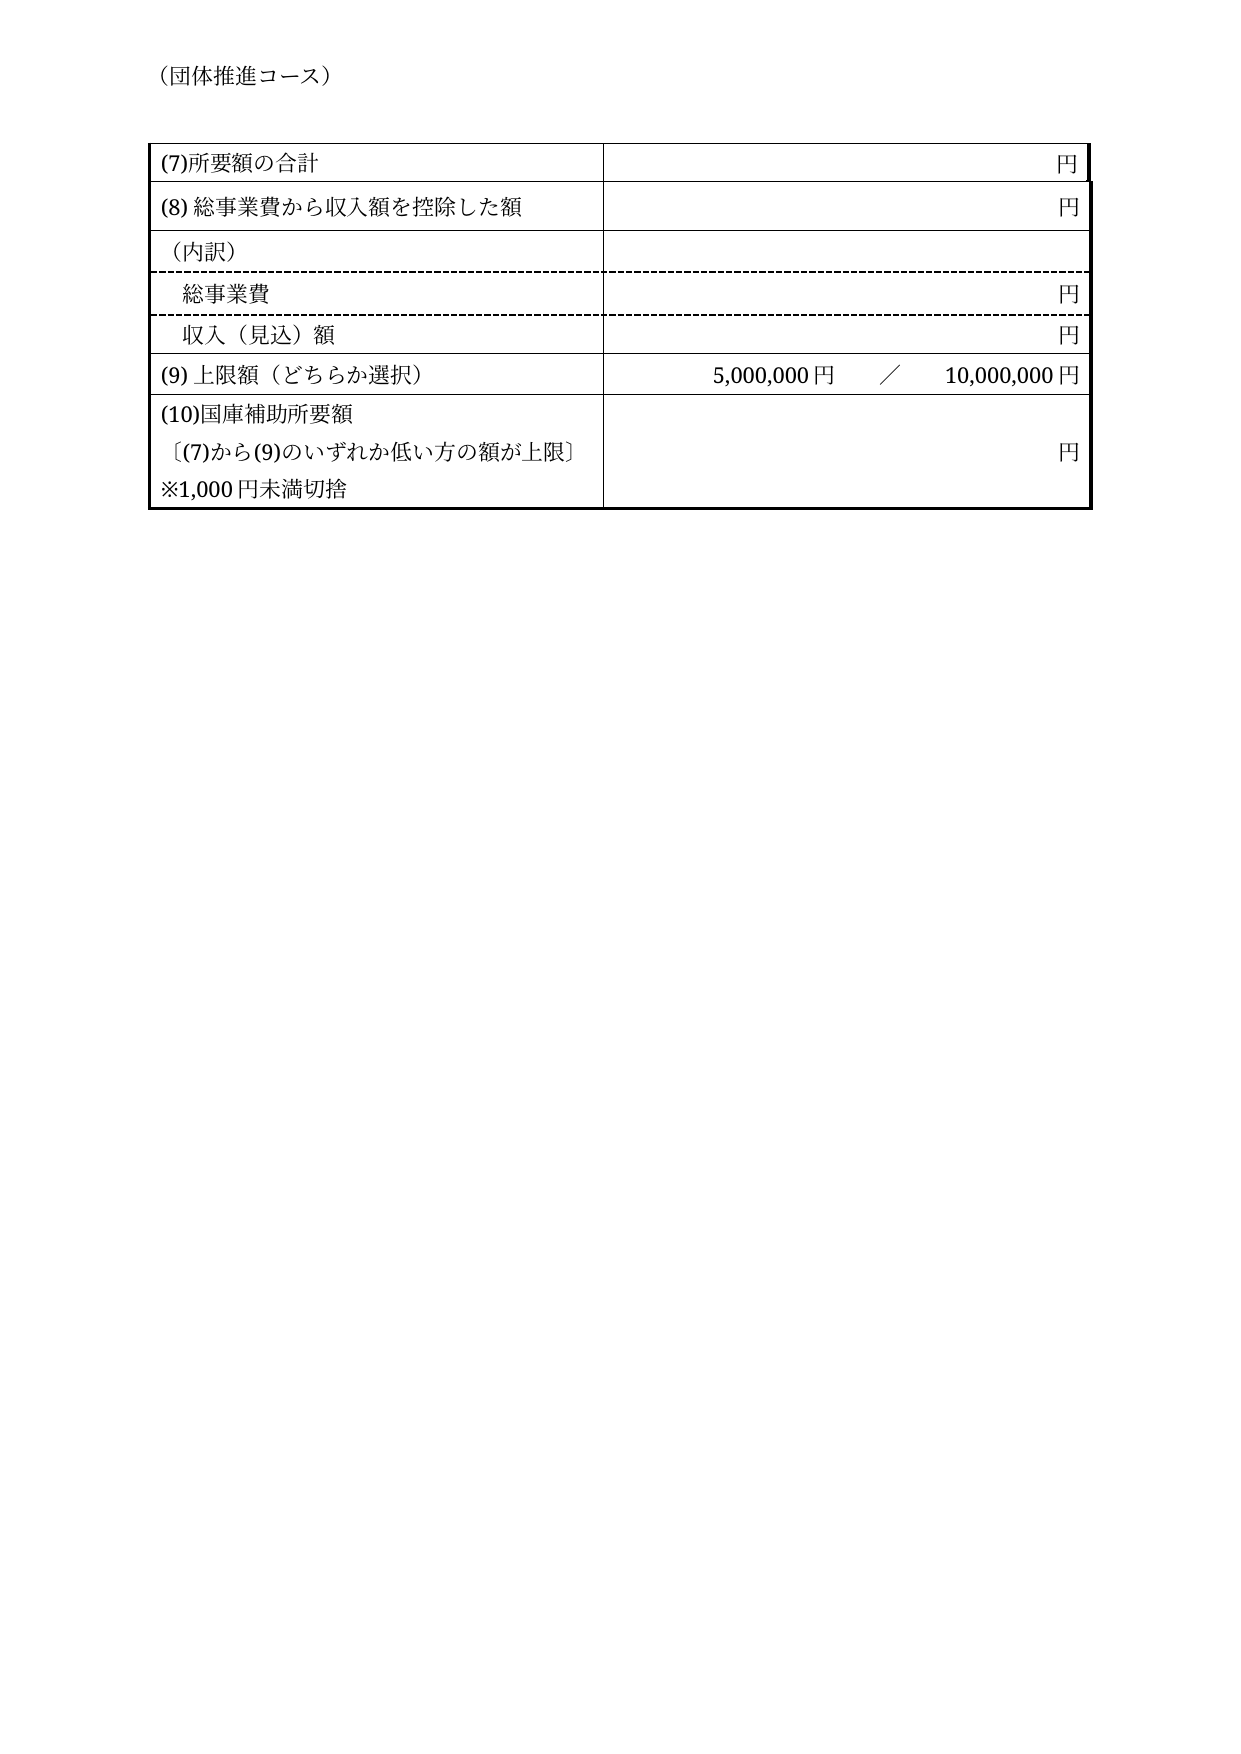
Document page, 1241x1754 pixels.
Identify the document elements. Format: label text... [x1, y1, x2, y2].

table_cell 円 [604, 271, 1089, 314]
table_header (7)所要額の合計 [151, 144, 603, 181]
table_cell 収入（見込）額 [151, 314, 603, 353]
table_cell 円 [604, 314, 1089, 353]
table_cell 総事業費 [151, 271, 603, 314]
table_cell (10)国庫補助所要額 〔(7)から(9)のいずれか低い方の額が上限〕 ※1,000円未満切捨 [151, 395, 603, 507]
table_cell [604, 231, 1089, 271]
table_header 円 [604, 144, 1087, 181]
table_cell 円 [604, 182, 1089, 230]
table_cell 5,000,000円 ／ 10,000,000円 [604, 354, 1089, 394]
table_cell (8) 総事業費から収入額を控除した額 [151, 182, 603, 230]
table_cell 円 [604, 395, 1089, 507]
table_cell （内訳） [151, 231, 603, 271]
table_cell (9) 上限額（どちらか選択） [151, 354, 603, 394]
